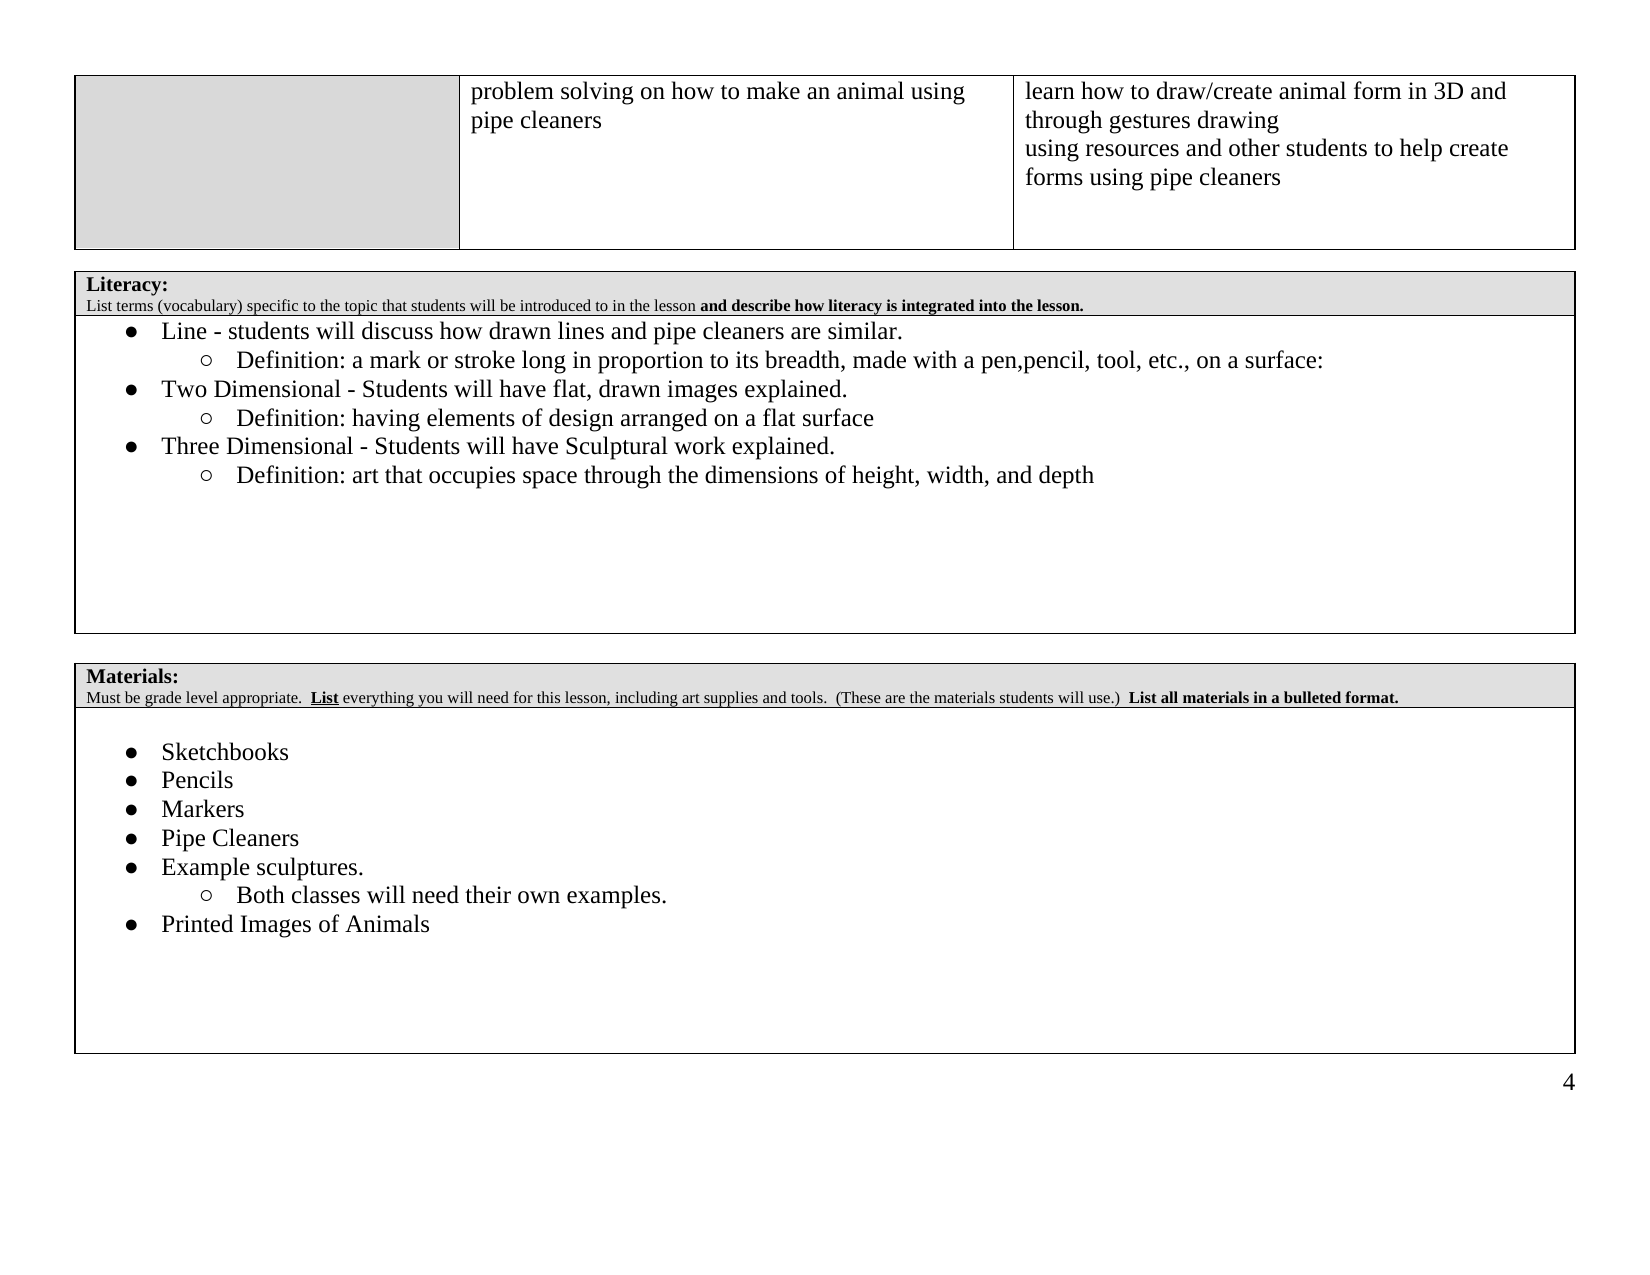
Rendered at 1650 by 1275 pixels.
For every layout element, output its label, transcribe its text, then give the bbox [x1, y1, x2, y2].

table_cell Sketchbooks Pencils Markers Pipe Cleaners Example sculptures. Both classes will need their own examples. Printed Images of Animals [76, 708, 1574, 1053]
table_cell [460, 76, 1013, 248]
table_cell Line - students will discuss how drawn lines and pipe cleaners are similar. Definition: a mark or stroke long in proportion to its breadth, made with a pen,pencil, tool, etc., on a surface: Two Dimensional - Students will have flat, drawn images explained. Definition: having elements of design arranged on a flat surface Three Dimensional - Students will have Sculptural work explained. Definition: art that occupies space through the dimensions of height, width, and depth [76, 316, 1574, 633]
table_header Materials: Must be grade level appropriate. List everything you will need for this lesson, including art supplies and tools. (These are the materials students will use.) List all materials in a bulleted format. [76, 664, 1574, 707]
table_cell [1014, 76, 1574, 248]
table_header Literacy: List terms (vocabulary) specific to the topic that students will be introduced to in the lesson and describe how literacy is integrated into the lesson. [76, 272, 1574, 315]
